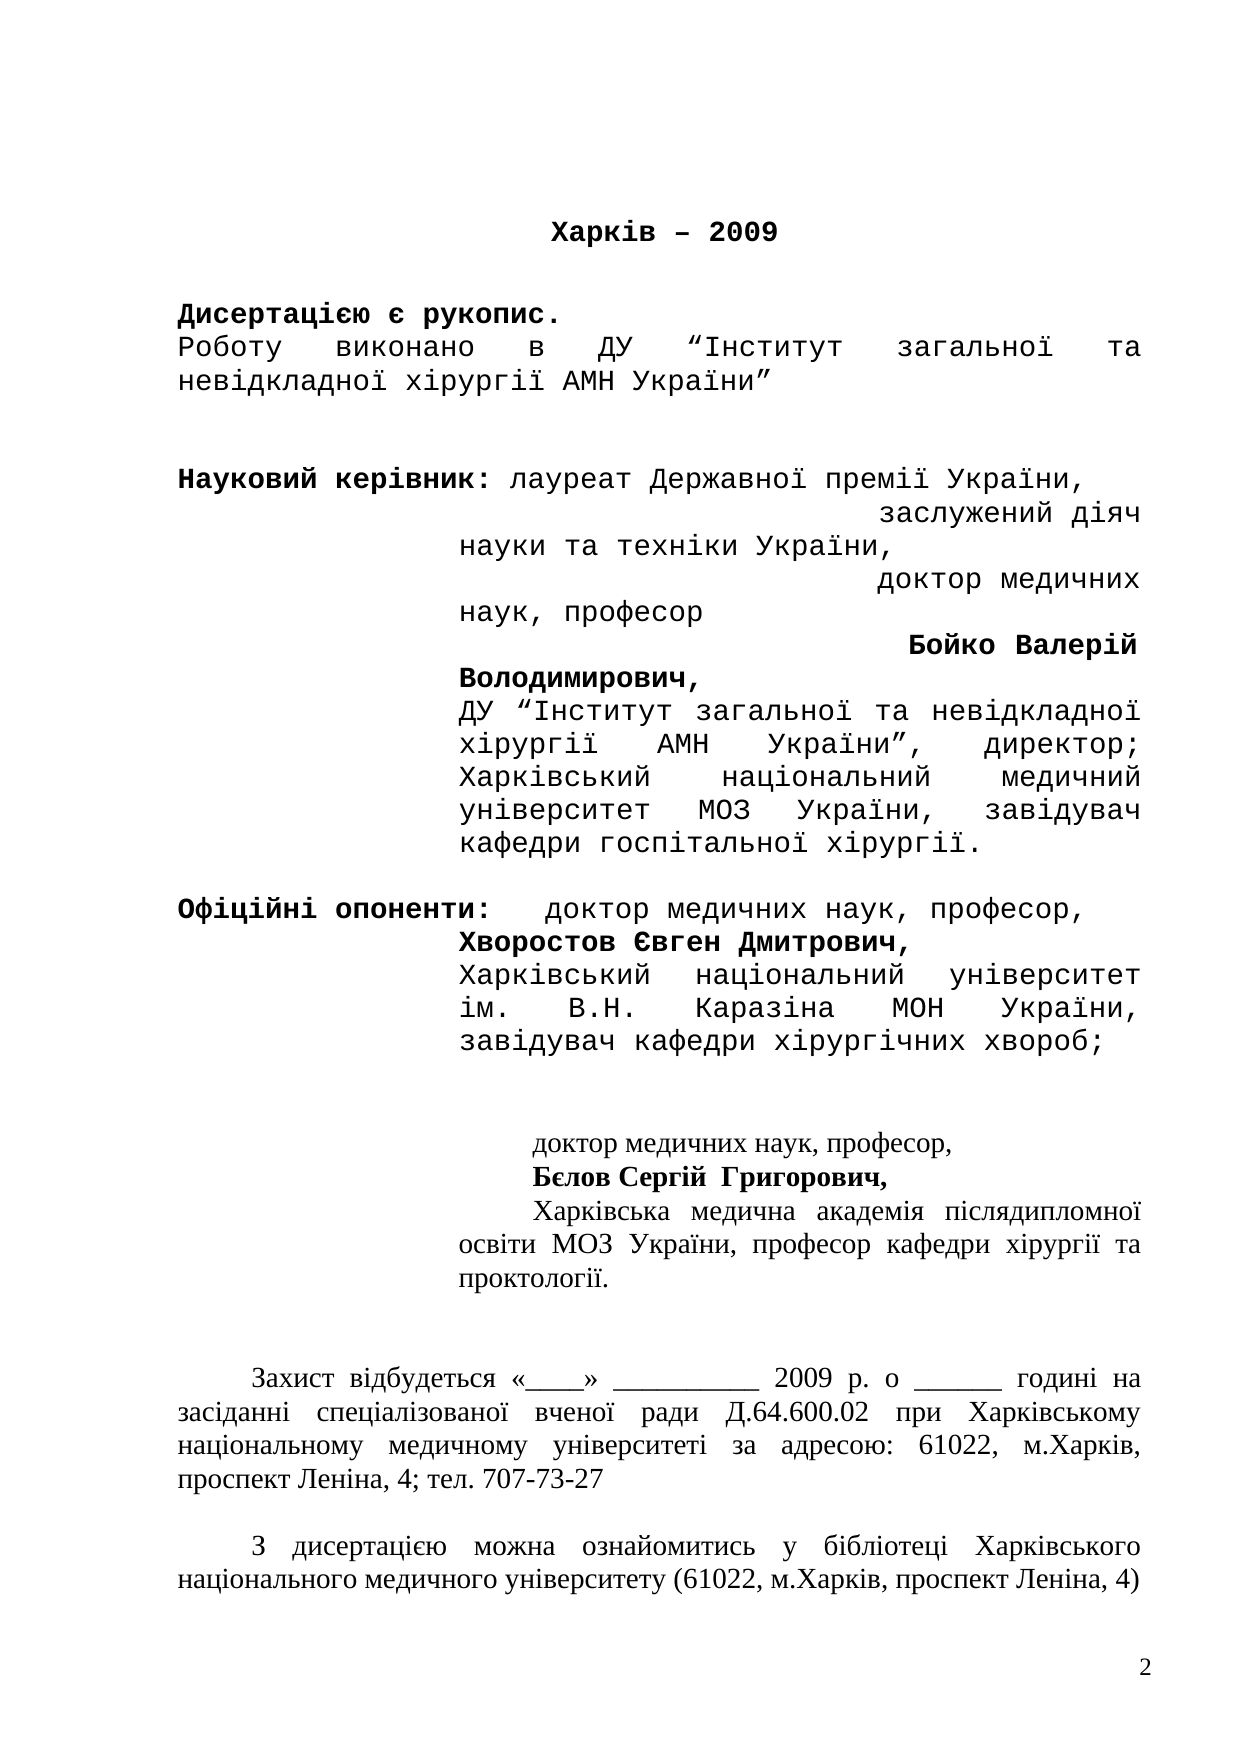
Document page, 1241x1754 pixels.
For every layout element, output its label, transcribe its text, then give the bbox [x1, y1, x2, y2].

text доктор медичних наук, професор, [458, 1126, 1142, 1159]
text Науковий керівник: лауреат Державної премії України, [177, 465, 1142, 498]
text Харківський національний університет ім. В.Н. Каразіна МОН України, завідувач кафедри хірургічних хвороб; [458, 960, 1142, 1059]
text Бєлов Сергій Григорович, [458, 1159, 1142, 1193]
text ДУ “Інститут загальної та невідкладної хірургії АМН України”, директор; Харківський національний медичний університет МОЗ України, завідувач кафедри госпітальної хірургії. [458, 696, 1142, 861]
text Захист відбудеться «____» __________ 2009 р. о ______ годині на засіданні спеціалізованої вченої ради Д.64.600.02 при Харківському національному медичному університеті за адресою: .Харків, проспект Леніна, 4; тел. 707-73-27 [177, 1360, 1142, 1494]
text доктор медичних наук, професор [177, 564, 1142, 630]
text З дисертацією можна ознайомитись у бібліотеці Харківського національного медичного університету (.Харків, проспект Леніна, 4) [177, 1528, 1142, 1595]
text Хворостов Євген Дмитрович, [458, 927, 1142, 960]
text Роботу виконано в ДУ “Інститут загальної та невідкладної хірургії АМН України” [177, 333, 1142, 399]
text Бойко Валерій Володимирович, [177, 630, 1142, 696]
text Дисертацією є рукопис. [177, 299, 1142, 333]
text Офіційні опоненти: доктор медичних наук, професор, [177, 894, 1142, 927]
text Харків – 2009 [177, 217, 1152, 250]
text Харківська медична академія післядипломної освіти МОЗ України, професор кафедри хірургії та проктології. [458, 1193, 1142, 1293]
text заслужений діяч науки та техніки України, [177, 498, 1142, 564]
